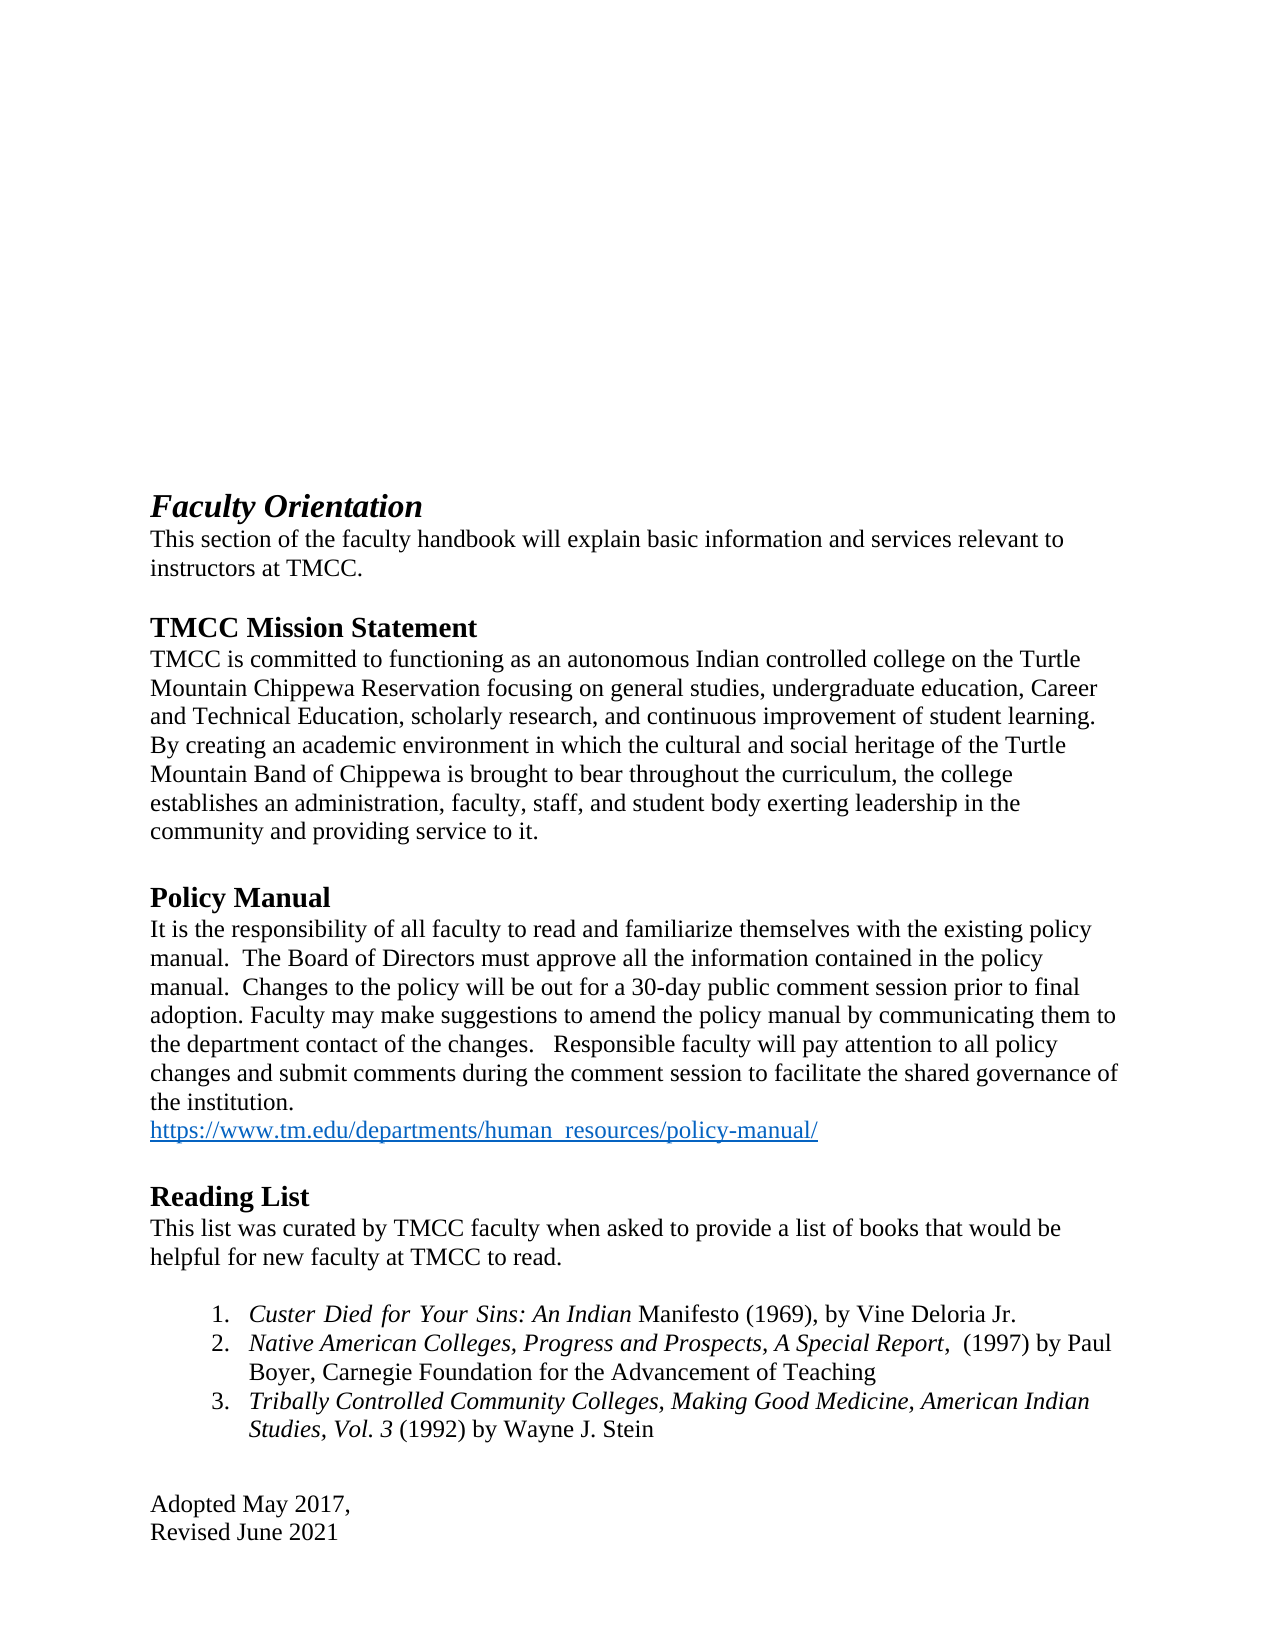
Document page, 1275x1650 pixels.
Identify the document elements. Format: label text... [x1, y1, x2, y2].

text TMCC is committed to functioning as an autonomous Indian controlled college on the Turtle Mountain Chippewa Reservation focusing on general studies, undergraduate education, Career and Technical Education, scholarly research, and continuous improvement of student learning. By creating an academic environment in which the cultural and social heritage of the Turtle Mountain Band of Chippewa is brought to bear throughout the curriculum, the college establishes an administration, faculty, staff, and student body exerting leadership in the community and providing service to it. [150, 644, 1125, 845]
text Reading List This list was curated by TMCC faculty when asked to provide a list of books that would be helpful for new faculty at TMCC to read. [150, 1179, 1125, 1270]
subtitle Policy Manual [150, 849, 1125, 914]
text This section of the faculty handbook will explain basic information and services relevant to instructors at TMCC. [150, 524, 1125, 582]
text TMCC Mission Statement [150, 582, 1125, 644]
list Tribally Controlled Community Colleges, Making Good Medicine, American Indian Studies, Vol. 3 (1992) by Wayne J. Stein [211, 1386, 1125, 1443]
text https://www.tm.edu/departments/human_resources/policy-manual/ [150, 1115, 1125, 1144]
list Custer Died for Your Sins: An Indian Manifesto (1969), by Vine Deloria Jr. [211, 1299, 1125, 1328]
text Faculty Orientation [150, 486, 1125, 524]
text It is the responsibility of all faculty to read and familiarize themselves with the existing policy manual. The Board of Directors must approve all the information contained in the policy manual. Changes to the policy will be out for a 30-day public comment session prior to final adoption. Faculty may make suggestions to amend the policy manual by communicating them to the department contact of the changes. Responsible faculty will pay attention to all policy changes and submit comments during the comment session to facilitate the shared governance of the institution. [150, 914, 1125, 1115]
list Native American Colleges, Progress and Prospects, A Special Report, (1997) by Paul Boyer, Carnegie Foundation for the Advancement of Teaching [211, 1328, 1125, 1386]
